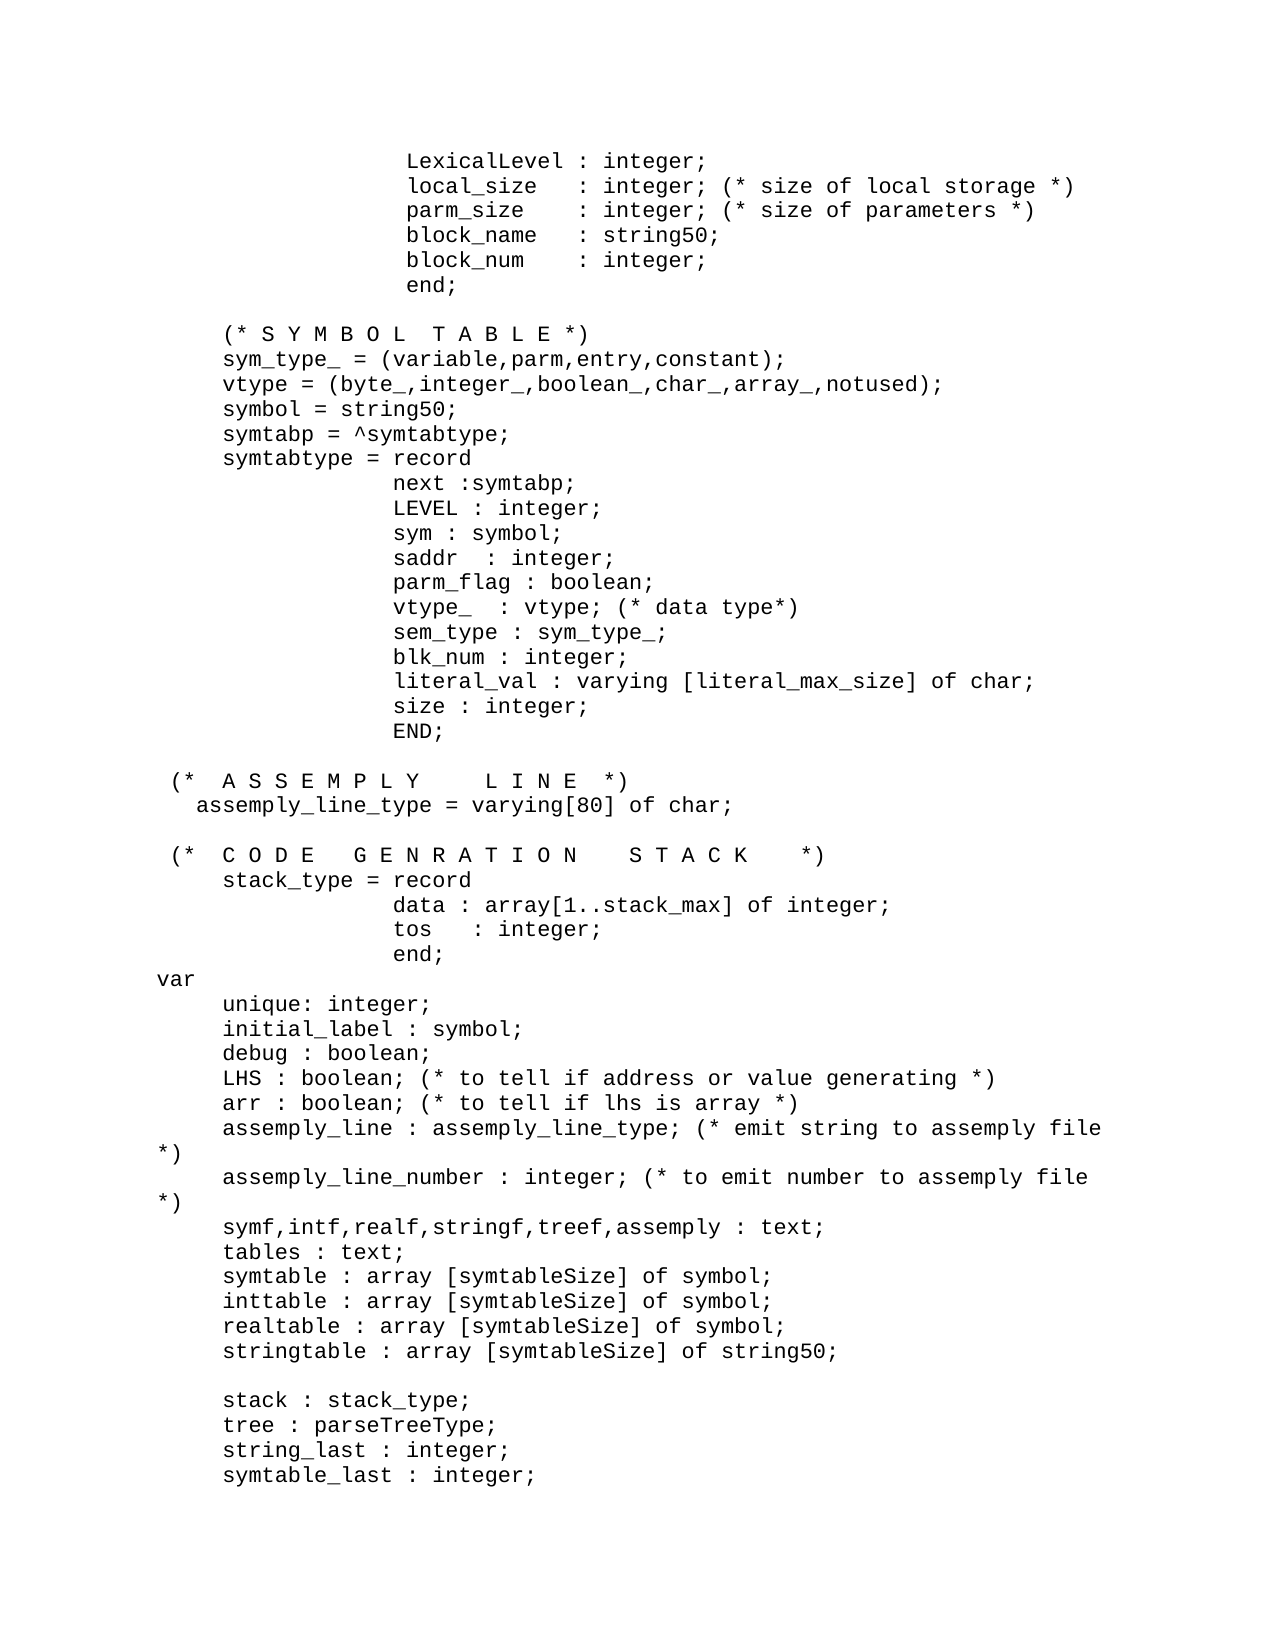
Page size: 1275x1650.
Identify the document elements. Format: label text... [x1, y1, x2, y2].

text LHS : boolean; (* to tell if address or value generating *) [156, 1067, 1118, 1092]
text realtable : array [symtableSize] of symbol; [156, 1315, 1118, 1340]
text debug : boolean; [156, 1042, 1118, 1067]
text end; [156, 274, 1118, 299]
text symtable : array [symtableSize] of symbol; [156, 1266, 1118, 1290]
text LexicalLevel : integer; [156, 150, 1118, 175]
text sym_type_ = (variable,parm,entry,constant); [156, 348, 1118, 373]
text tree : parseTreeType; [156, 1414, 1118, 1439]
text symtabtype = record [156, 447, 1118, 472]
text (* S Y M B O L T A B L E *) [156, 323, 1118, 348]
text size : integer; [156, 695, 1118, 720]
text LEVEL : integer; [156, 497, 1118, 522]
text end; [156, 943, 1118, 968]
text unique: integer; [156, 993, 1118, 1018]
text saddr : integer; [156, 547, 1118, 571]
text initial_label : symbol; [156, 1018, 1118, 1042]
text symf,intf,realf,stringf,treef,assemply : text; [156, 1216, 1118, 1241]
text (* C O D E G E N R A T I O N S T A C K *) [156, 844, 1118, 869]
text symtabp = ^symtabtype; [156, 423, 1118, 447]
text arr : boolean; (* to tell if lhs is array *) [156, 1092, 1118, 1117]
text sym : symbol; [156, 522, 1118, 547]
text literal_val : varying [literal_max_size] of char; [156, 671, 1118, 695]
text local_size : integer; (* size of local storage *) [156, 175, 1118, 199]
text parm_size : integer; (* size of parameters *) [156, 199, 1118, 224]
text sem_type : sym_type_; [156, 621, 1118, 646]
text (* A S S E M P L Y L I N E *) [156, 770, 1118, 794]
text parm_flag : boolean; [156, 571, 1118, 596]
text blk_num : integer; [156, 646, 1118, 671]
text vtype = (byte_,integer_,boolean_,char_,array_,notused); [156, 373, 1118, 398]
text string_last : integer; [156, 1439, 1118, 1464]
text symbol = string50; [156, 398, 1118, 423]
text stack : stack_type; [156, 1389, 1118, 1414]
text data : array[1..stack_max] of integer; [156, 894, 1118, 918]
text tables : text; [156, 1241, 1118, 1266]
text symtable_last : integer; [156, 1464, 1118, 1489]
text next :symtabp; [156, 472, 1118, 497]
text stringtable : array [symtableSize] of string50; [156, 1340, 1118, 1365]
text inttable : array [symtableSize] of symbol; [156, 1290, 1118, 1315]
text block_name : string50; [156, 224, 1118, 249]
text END; [156, 720, 1118, 745]
text vtype_ : vtype; (* data type*) [156, 596, 1118, 621]
text assemply_line : assemply_line_type; (* emit string to assemply file *) [156, 1117, 1118, 1166]
text block_num : integer; [156, 249, 1118, 274]
text assemply_line_type = varying[80] of char; [156, 794, 1118, 819]
text tos : integer; [156, 918, 1118, 943]
text stack_type = record [156, 869, 1118, 894]
text assemply_line_number : integer; (* to emit number to assemply file *) [156, 1166, 1118, 1216]
text var [156, 968, 1118, 993]
